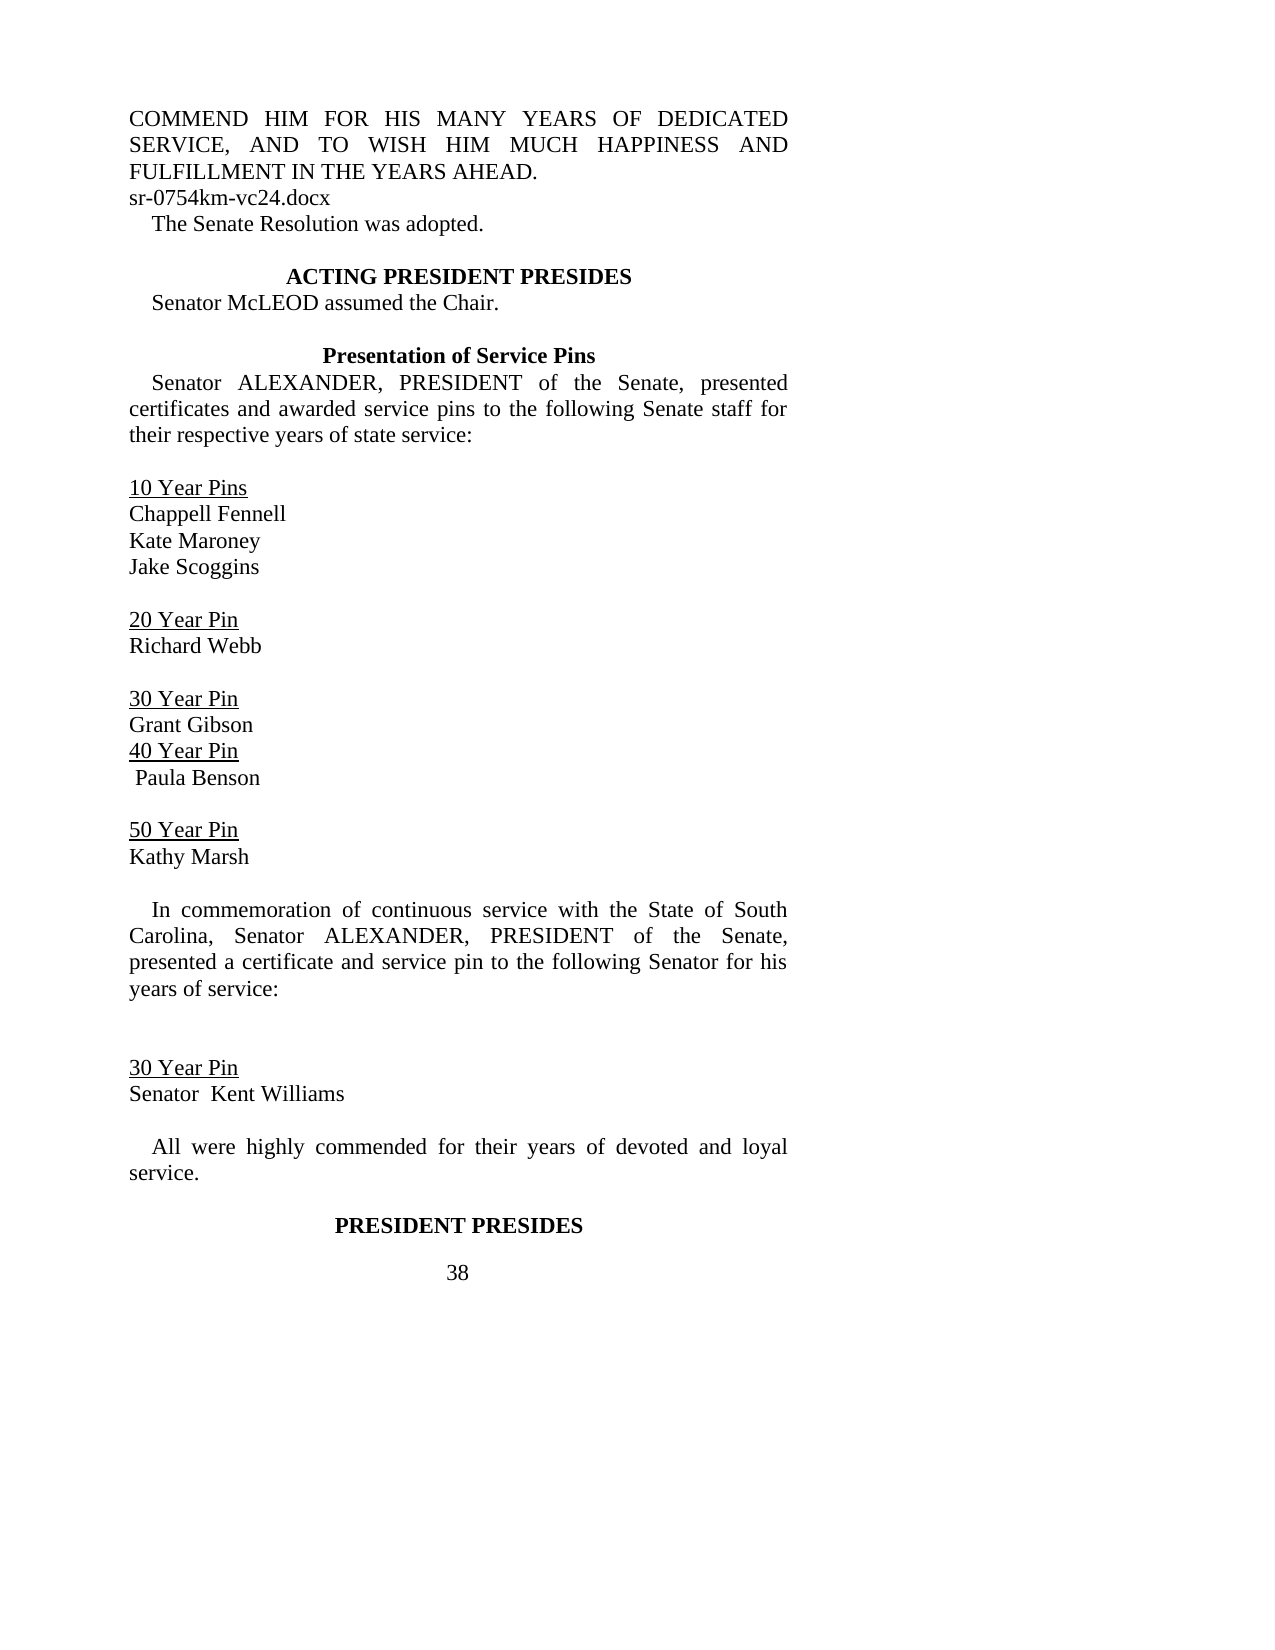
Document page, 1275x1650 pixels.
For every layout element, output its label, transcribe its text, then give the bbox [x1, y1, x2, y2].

text sr-0754km-vc24.docx [129, 184, 789, 210]
text ACTING PRESIDENT PRESIDES [129, 263, 789, 289]
text 20 Year Pin [129, 606, 789, 632]
text PRESIDENT PRESIDES [129, 1212, 789, 1238]
text 50 Year Pin [129, 817, 789, 843]
text Presentation of Service Pins [129, 342, 789, 368]
text Chappell Fennell [129, 500, 789, 527]
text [129, 105, 789, 184]
text All were highly commended for their years of devoted and loyal service. [129, 1133, 789, 1186]
text Senator McLEOD assumed the Chair. [129, 289, 789, 316]
text Jake Scoggins [129, 553, 789, 579]
text Grant Gibson [129, 711, 789, 737]
text 40 Year Pin [129, 737, 789, 764]
text Senator Kent Williams [129, 1080, 789, 1106]
text Kathy Marsh [129, 843, 789, 869]
text 30 Year Pin [129, 685, 789, 711]
text 10 Year Pins [129, 474, 789, 500]
text 30 Year Pin [129, 1027, 789, 1080]
text Senator ALEXANDER, PRESIDENT of the Senate, presented certificates and awarded service pins to the following Senate staff for their respective years of state service: [129, 368, 789, 448]
text Kate Maroney [129, 527, 789, 553]
text Richard Webb [129, 632, 789, 658]
text The Senate Resolution was adopted. [129, 210, 789, 237]
text In commemoration of continuous service with the State of South Carolina, Senator ALEXANDER, PRESIDENT of the Senate, presented a certificate and service pin to the following Senator for his years of service: [129, 896, 789, 1001]
text Paula Benson [129, 764, 789, 790]
